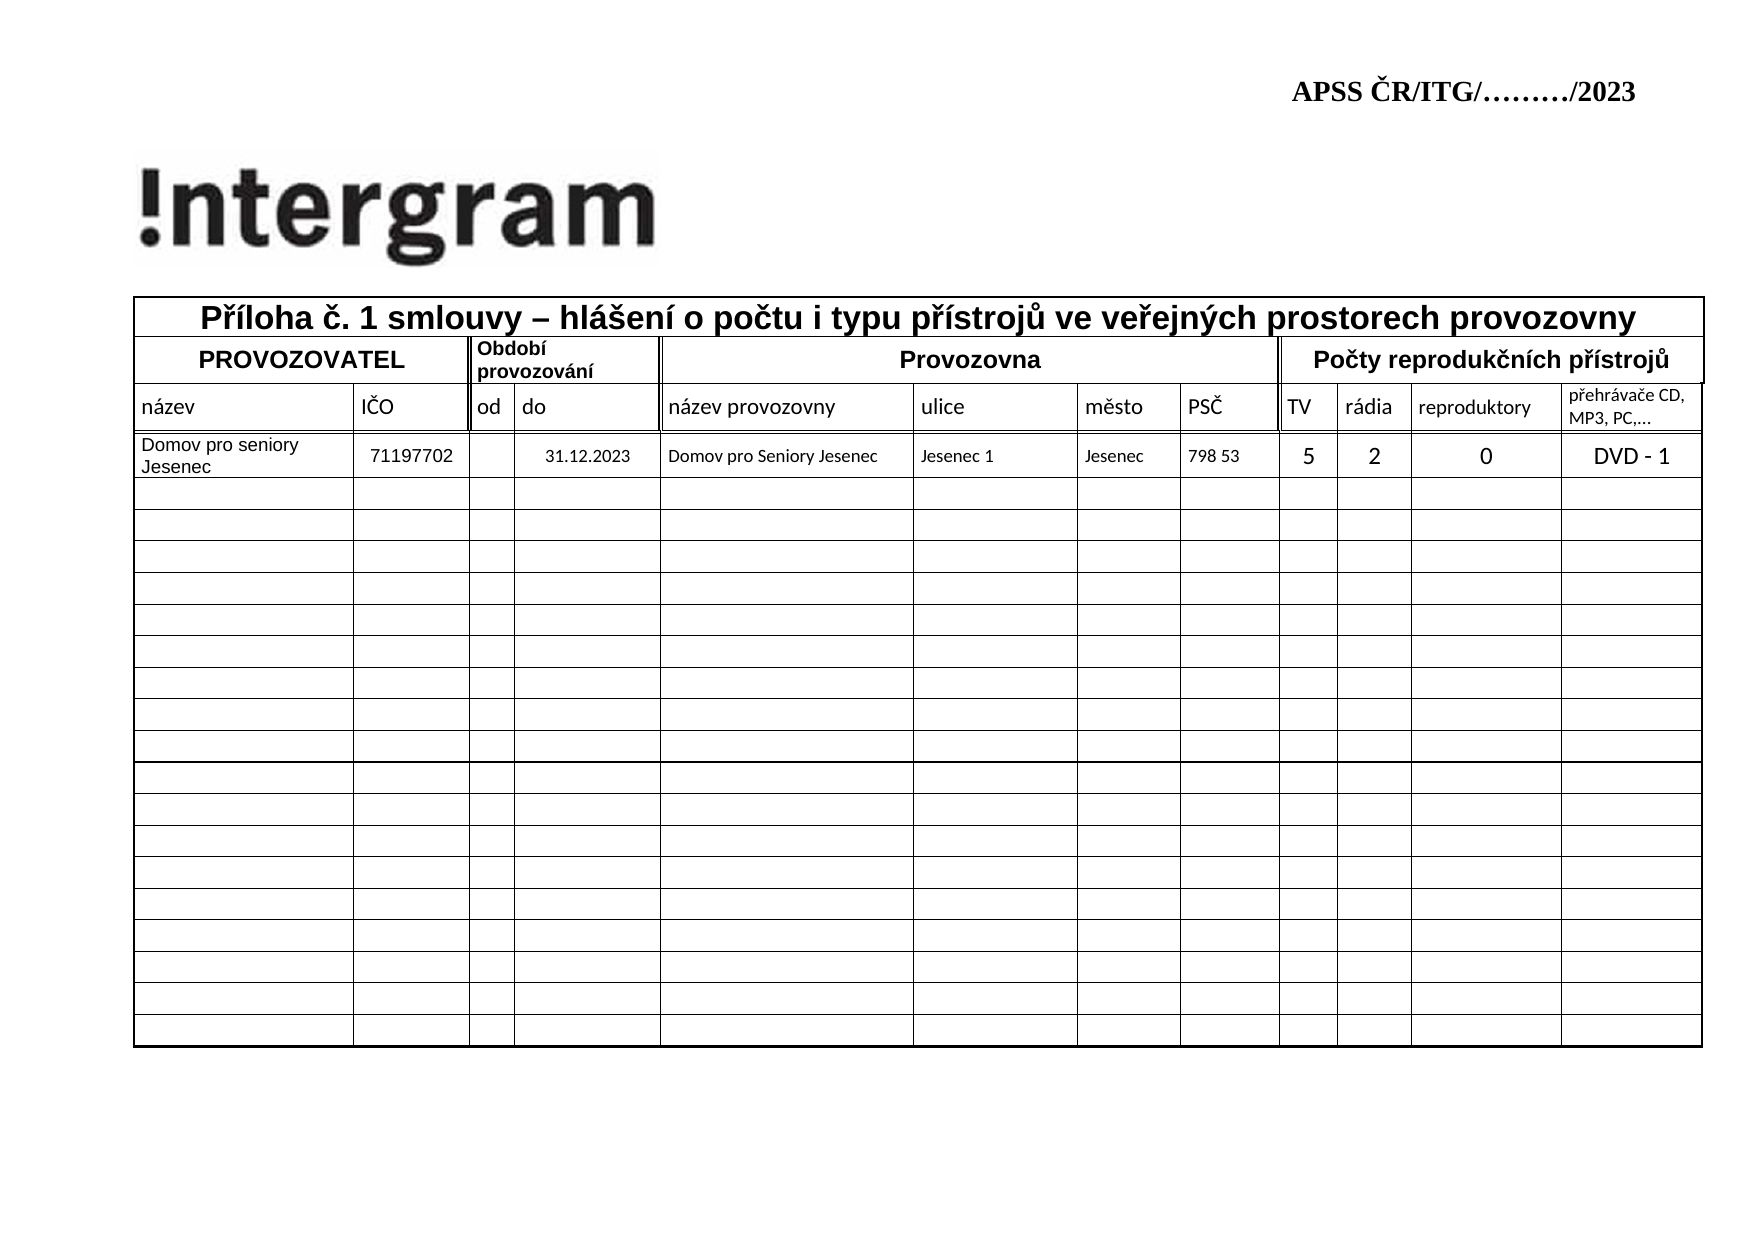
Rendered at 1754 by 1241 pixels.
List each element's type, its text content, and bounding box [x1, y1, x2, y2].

table_cell [135, 605, 353, 635]
table_cell [354, 573, 469, 603]
table_cell do [515, 384, 658, 429]
table_cell [354, 478, 469, 509]
table_cell [1078, 541, 1180, 572]
table_cell [1412, 478, 1561, 509]
table_cell [1338, 952, 1411, 982]
table_cell [1280, 826, 1337, 856]
table_cell [135, 952, 353, 982]
table_cell [515, 983, 660, 1014]
table_cell [1412, 510, 1561, 540]
table_cell [135, 1015, 353, 1045]
table_cell [1280, 889, 1337, 919]
table_cell [1078, 478, 1180, 509]
table_cell [1078, 699, 1180, 730]
table_cell [515, 952, 660, 982]
table_cell [1280, 478, 1337, 509]
table_cell [1280, 731, 1337, 761]
table_cell [1280, 541, 1337, 572]
table_cell [135, 857, 353, 888]
table_cell [1181, 920, 1279, 951]
table_cell [914, 731, 1077, 761]
table_cell [1562, 952, 1701, 982]
table_cell [354, 510, 469, 540]
table_cell [1562, 1015, 1701, 1045]
table_cell [1078, 636, 1180, 667]
table_cell [354, 541, 469, 572]
table_cell [1181, 794, 1279, 824]
table_cell [661, 889, 913, 919]
table_cell [1412, 699, 1561, 730]
table_cell [470, 605, 514, 635]
table_cell [470, 510, 514, 540]
table_cell [1181, 889, 1279, 919]
table_cell [1181, 731, 1279, 761]
table_cell [1412, 794, 1561, 824]
table_cell [1280, 983, 1337, 1014]
table_cell [914, 668, 1077, 698]
table_cell [135, 636, 353, 667]
table_cell [1181, 605, 1279, 635]
table_cell [661, 668, 913, 698]
table_cell [135, 763, 353, 793]
table_cell [1078, 573, 1180, 603]
table_cell [914, 920, 1077, 951]
table_cell [1338, 889, 1411, 919]
table_cell [661, 699, 913, 730]
table_cell [1562, 541, 1701, 572]
table_cell [515, 920, 660, 951]
table_cell [1562, 478, 1701, 509]
table_cell [515, 794, 660, 824]
table_cell od [472, 384, 514, 429]
table_cell [914, 889, 1077, 919]
table_cell [1280, 699, 1337, 730]
table_cell Jesenec [1078, 434, 1180, 477]
table_cell [1412, 763, 1561, 793]
table_cell [1338, 668, 1411, 698]
table_cell [1562, 636, 1701, 667]
table_cell PSČ [1181, 384, 1277, 429]
table_cell reproduktory [1412, 384, 1561, 429]
table_cell [1562, 920, 1701, 951]
table_cell [354, 636, 469, 667]
table_cell [1562, 857, 1701, 888]
table_cell [1078, 826, 1180, 856]
table_cell [661, 636, 913, 667]
table_cell [1338, 699, 1411, 730]
table_cell [1412, 541, 1561, 572]
table_cell [914, 794, 1077, 824]
table_cell název provozovny [663, 384, 913, 429]
table_cell PROVOZOVATEL [135, 337, 467, 383]
table_cell [1280, 794, 1337, 824]
table_cell [1280, 920, 1337, 951]
table_cell [661, 541, 913, 572]
table_cell [470, 889, 514, 919]
table_cell [1181, 1015, 1279, 1045]
table_cell město [1078, 384, 1180, 429]
table_cell [354, 857, 469, 888]
table_cell [1412, 826, 1561, 856]
table_cell [1078, 1015, 1180, 1045]
table_cell [914, 952, 1077, 982]
table_cell [1412, 573, 1561, 603]
table_cell [470, 857, 514, 888]
table_cell IČO [354, 384, 467, 429]
table_cell [354, 920, 469, 951]
table_cell [1181, 826, 1279, 856]
table_cell přehrávače CD, MP3, PC,... [1562, 384, 1701, 429]
table_cell [135, 541, 353, 572]
table_cell [1181, 478, 1279, 509]
table_cell [354, 794, 469, 824]
table_cell [135, 699, 353, 730]
table_cell [1562, 731, 1701, 761]
table_cell [1338, 478, 1411, 509]
table_cell rádia [1338, 384, 1411, 429]
table_cell [515, 1015, 660, 1045]
table_cell Provozovna [663, 337, 1277, 383]
table_cell [470, 826, 514, 856]
table_cell [1181, 983, 1279, 1014]
table_cell ulice [914, 384, 1077, 429]
table_cell [661, 510, 913, 540]
table_cell [1280, 857, 1337, 888]
table_cell [661, 605, 913, 635]
table_cell [135, 889, 353, 919]
table_cell 0 [1412, 434, 1561, 477]
table_cell [1338, 983, 1411, 1014]
table_cell Období provozování [472, 337, 658, 383]
table_cell [1338, 857, 1411, 888]
table_cell [1280, 763, 1337, 793]
table_cell [1078, 794, 1180, 824]
table_cell [661, 763, 913, 793]
table_cell TV [1282, 384, 1337, 429]
picture [132, 148, 662, 268]
table_cell [1338, 920, 1411, 951]
table_cell [1078, 920, 1180, 951]
table_cell [1181, 763, 1279, 793]
table_cell [1181, 510, 1279, 540]
table_cell [470, 478, 514, 509]
table_cell [354, 952, 469, 982]
table_cell [354, 826, 469, 856]
table_cell [1412, 983, 1561, 1014]
table_cell [914, 1015, 1077, 1045]
table_cell [470, 573, 514, 603]
table_header Příloha č. 1 smlouvy – hlášení o počtu i typu přístrojů ve veřejných prostorech provozovny [135, 298, 1703, 336]
table_cell [470, 1015, 514, 1045]
table_cell [135, 826, 353, 856]
table_cell [1078, 731, 1180, 761]
table_cell Domov pro Seniory Jesenec [661, 434, 913, 477]
table_cell [1280, 952, 1337, 982]
table_cell [1280, 573, 1337, 603]
table_cell [1078, 952, 1180, 982]
table_cell [515, 478, 660, 509]
table_cell [1078, 857, 1180, 888]
table_cell [515, 573, 660, 603]
table_cell Jesenec 1 [914, 434, 1077, 477]
table_cell [661, 794, 913, 824]
table_cell [1280, 510, 1337, 540]
table_cell [1078, 668, 1180, 698]
table_cell 2 [1338, 434, 1411, 477]
table_cell [515, 763, 660, 793]
table_cell [1412, 920, 1561, 951]
table_cell [354, 731, 469, 761]
table_cell [1078, 889, 1180, 919]
table_cell [470, 636, 514, 667]
table_cell [1412, 668, 1561, 698]
table_cell název [135, 384, 353, 429]
table_cell [1181, 668, 1279, 698]
table_cell [135, 983, 353, 1014]
table_cell [1181, 699, 1279, 730]
table_cell [135, 920, 353, 951]
table_cell [1338, 826, 1411, 856]
table_cell [1412, 636, 1561, 667]
table_cell [470, 794, 514, 824]
table_cell [354, 699, 469, 730]
table_cell [515, 889, 660, 919]
table_cell [1562, 889, 1701, 919]
table_cell [354, 668, 469, 698]
table_cell [470, 434, 514, 477]
table_cell [661, 1015, 913, 1045]
table_cell [1338, 541, 1411, 572]
table_cell [661, 573, 913, 603]
table_cell [470, 983, 514, 1014]
table_cell 798 53 [1181, 434, 1279, 477]
table_cell [1412, 952, 1561, 982]
table_cell [515, 541, 660, 572]
table_cell [515, 605, 660, 635]
table_cell [515, 731, 660, 761]
table_cell [515, 826, 660, 856]
table_cell [354, 605, 469, 635]
table_cell [1338, 731, 1411, 761]
table_cell [1280, 605, 1337, 635]
table_cell [515, 857, 660, 888]
table_cell [1338, 1015, 1411, 1045]
table_cell [1338, 794, 1411, 824]
table_cell [515, 668, 660, 698]
table_cell [914, 510, 1077, 540]
table_cell [914, 605, 1077, 635]
table_cell [1280, 1015, 1337, 1045]
table_cell [914, 826, 1077, 856]
table_cell [661, 857, 913, 888]
table_cell [470, 699, 514, 730]
table_cell [914, 541, 1077, 572]
table_cell 71197702 [354, 434, 469, 477]
table_cell DVD - 1 [1562, 434, 1701, 477]
table_cell [661, 983, 913, 1014]
table_cell [470, 668, 514, 698]
table_cell [1562, 763, 1701, 793]
table_cell [354, 763, 469, 793]
table_cell [914, 763, 1077, 793]
table_cell [515, 699, 660, 730]
table_cell [470, 763, 514, 793]
table_cell [515, 510, 660, 540]
table_cell [914, 636, 1077, 667]
table_cell [661, 731, 913, 761]
table_cell [914, 857, 1077, 888]
table_cell [914, 699, 1077, 730]
table_cell [1181, 636, 1279, 667]
table_cell [1412, 1015, 1561, 1045]
table_cell [1338, 605, 1411, 635]
table_cell 31.12.2023 [515, 434, 660, 477]
table_cell [470, 920, 514, 951]
table_cell [1412, 889, 1561, 919]
table_cell [135, 478, 353, 509]
table_cell [1181, 952, 1279, 982]
table_cell [135, 794, 353, 824]
table_cell [135, 573, 353, 603]
table_cell [1338, 573, 1411, 603]
table_cell [661, 952, 913, 982]
table_cell [1412, 731, 1561, 761]
table_cell [914, 478, 1077, 509]
table_cell Počty reprodukčních přístrojů [1282, 337, 1703, 383]
table_cell [1280, 636, 1337, 667]
table_cell [470, 731, 514, 761]
table_cell [1562, 983, 1701, 1014]
table_cell [1562, 668, 1701, 698]
table_cell [135, 510, 353, 540]
table_cell [914, 573, 1077, 603]
table_cell [135, 668, 353, 698]
table_cell [1412, 605, 1561, 635]
table_cell [1562, 699, 1701, 730]
table_cell [354, 983, 469, 1014]
table_cell [1280, 668, 1337, 698]
table_cell [661, 920, 913, 951]
table_cell [470, 952, 514, 982]
table_cell [1181, 857, 1279, 888]
table_cell [354, 1015, 469, 1045]
table_cell [1562, 605, 1701, 635]
table_cell [515, 636, 660, 667]
table_cell [135, 731, 353, 761]
table_cell [1562, 826, 1701, 856]
table_cell [661, 478, 913, 509]
table_cell Domov pro seniory Jesenec [135, 434, 353, 477]
table_cell [1338, 510, 1411, 540]
table_cell [1181, 573, 1279, 603]
table_cell [1078, 983, 1180, 1014]
table_cell [1562, 794, 1701, 824]
table_cell [914, 983, 1077, 1014]
table_cell [1181, 541, 1279, 572]
table_cell [1338, 636, 1411, 667]
table_cell [1562, 573, 1701, 603]
table_cell [1562, 510, 1701, 540]
table_cell [1078, 763, 1180, 793]
table_cell [470, 541, 514, 572]
table_cell [1078, 605, 1180, 635]
table_cell 5 [1280, 434, 1337, 477]
table_cell [354, 889, 469, 919]
table_cell [661, 826, 913, 856]
table_cell [1078, 510, 1180, 540]
table_cell [1338, 763, 1411, 793]
table_cell [1412, 857, 1561, 888]
